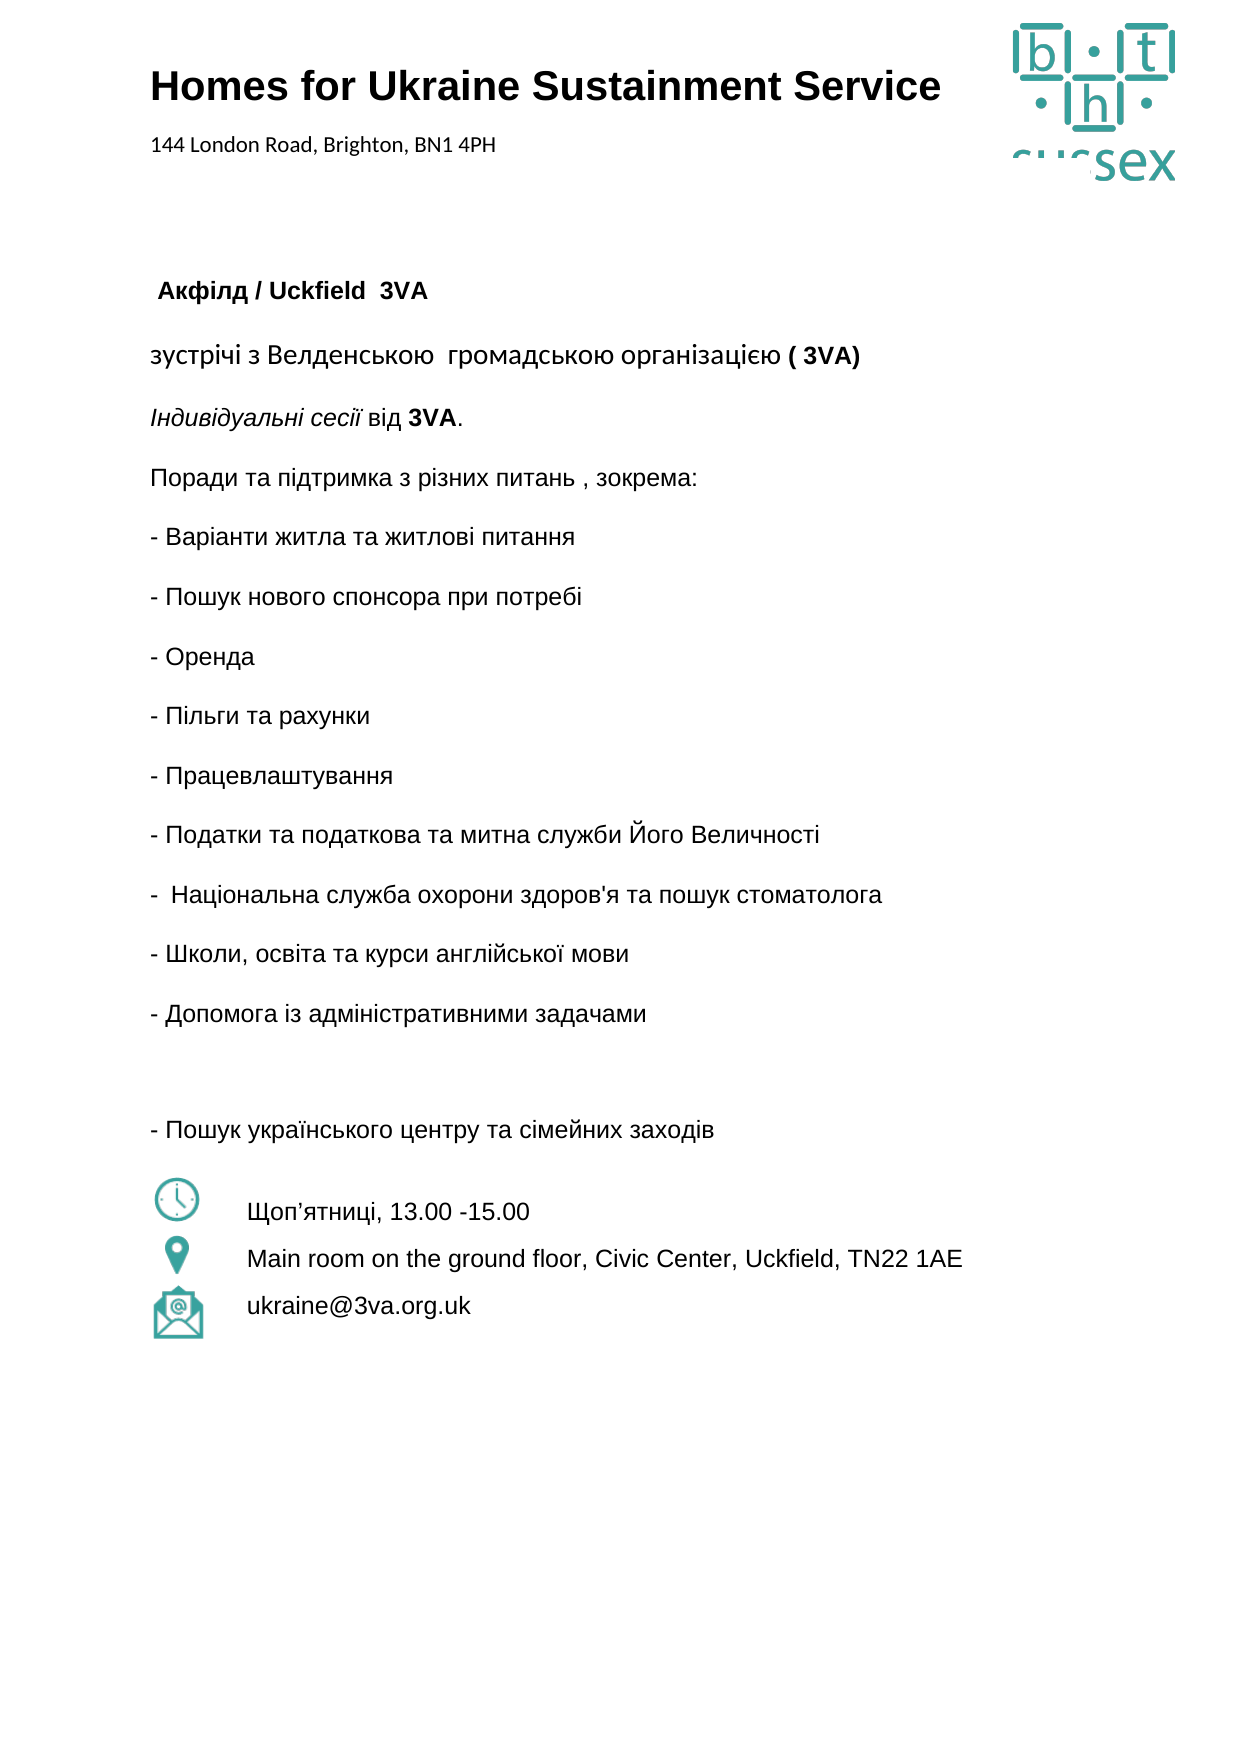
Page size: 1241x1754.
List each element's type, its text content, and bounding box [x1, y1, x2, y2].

text - Варіанти житла та житлові питання [150, 522, 1090, 551]
picture [1012, 23, 1175, 181]
text зустрічі з Велденською громадською організацією ( 3VA) [150, 336, 1090, 372]
text - Пошук українського центру та сімейних заходів [150, 1115, 1090, 1143]
text Акфілд / Uckfield 3VA [150, 276, 1090, 305]
text - Податки та податкова та митна служби Його Величності [150, 820, 1090, 849]
picture [151, 1283, 206, 1341]
picture [154, 1175, 202, 1224]
text - Школи, освіта та курси англійської мови [150, 939, 1090, 968]
text - Пошук нового спонсора при потребі [150, 582, 1090, 611]
picture [163, 1233, 192, 1277]
text - Пільги та рахунки [150, 701, 1090, 730]
text - Національна служба охорони здоров'я та пошук стоматолога [150, 880, 1090, 908]
text Індивідуальні сесії від 3VA. [150, 403, 1090, 432]
text - Допомога із адміністративними задачами [150, 999, 1090, 1028]
text Поради та підтримка з різних питань , зокрема: [150, 463, 1090, 491]
text - Працевлаштування [150, 761, 1090, 789]
text - Оренда [150, 641, 1090, 670]
